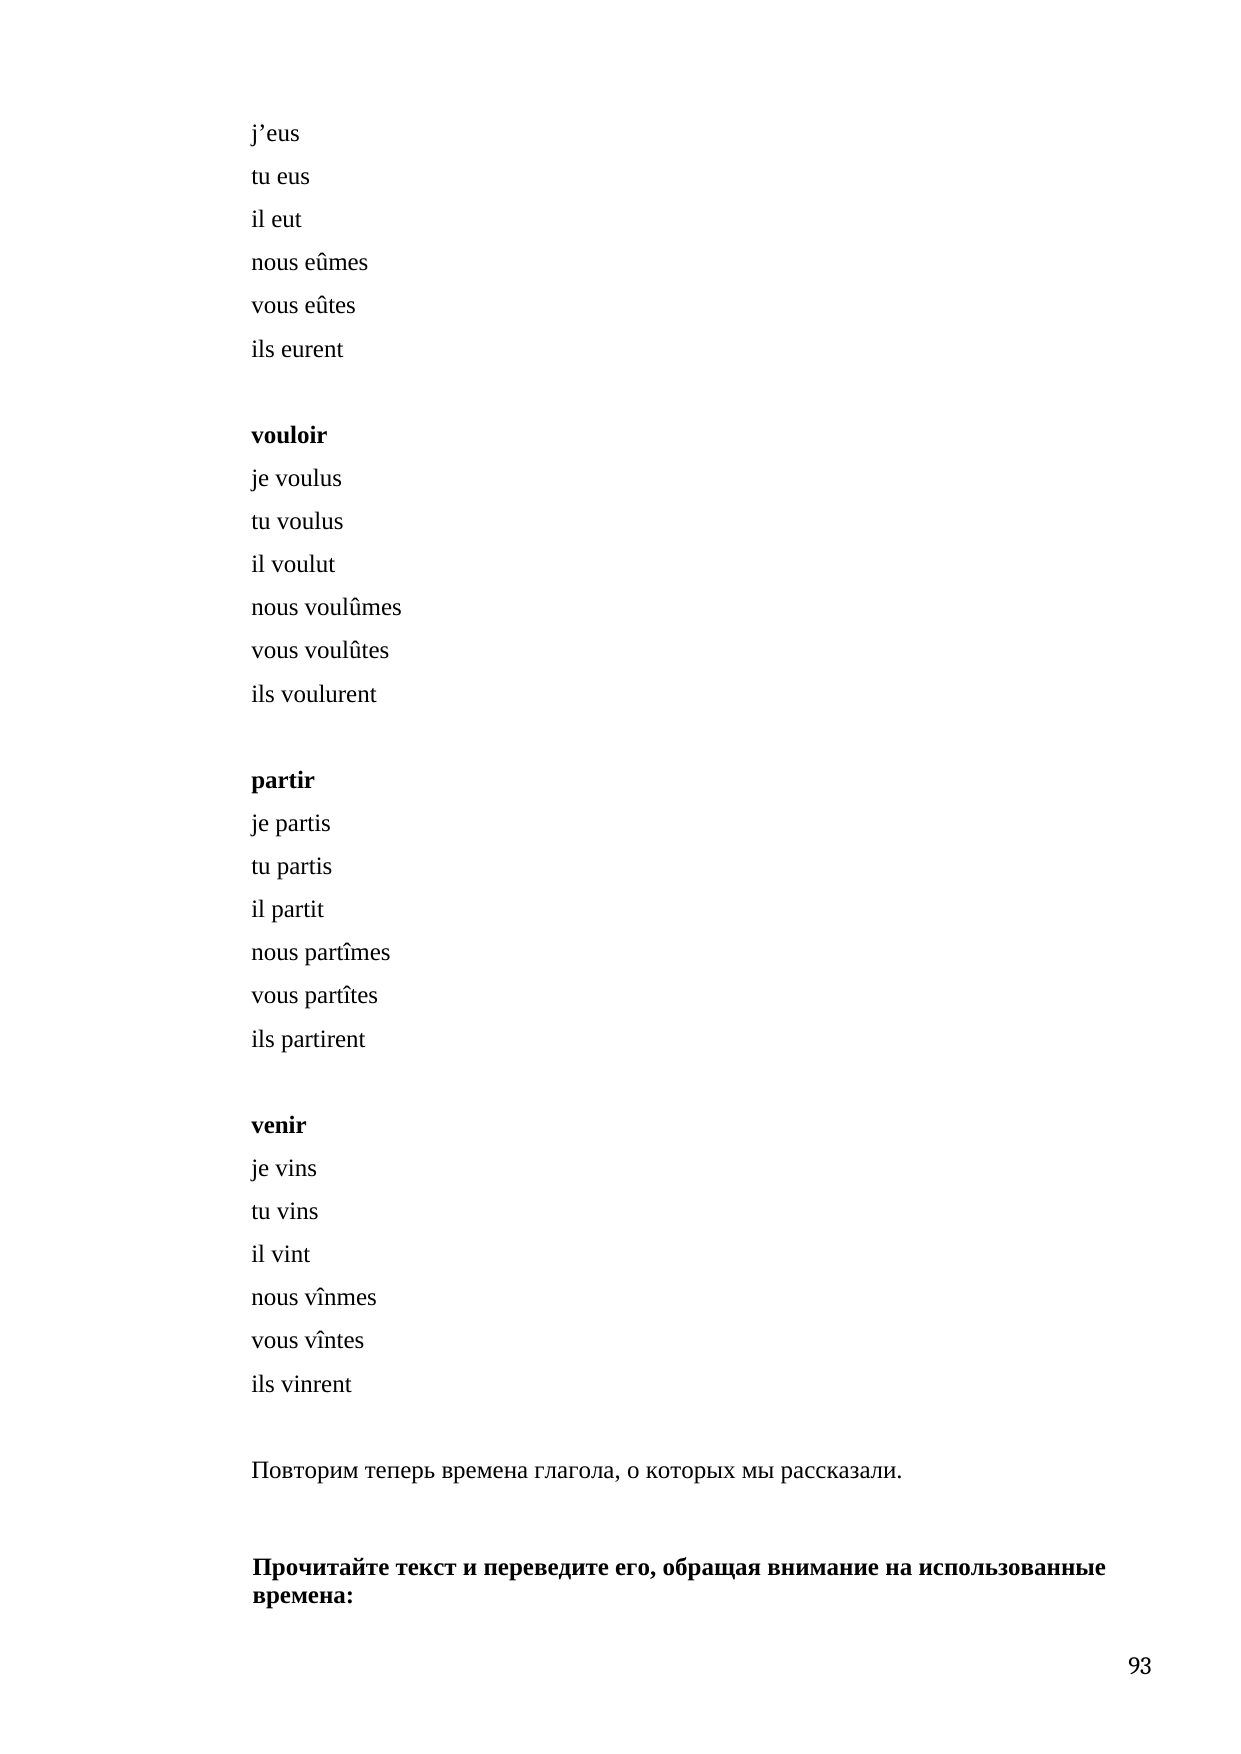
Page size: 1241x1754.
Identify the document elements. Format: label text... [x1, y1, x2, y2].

text vouloir [177, 420, 1152, 449]
text Повторим теперь времена глагола, о которых мы рассказали. [177, 1455, 1152, 1484]
text nous vînmes [177, 1282, 1152, 1311]
text vous vîntes [177, 1326, 1152, 1354]
text je voulus [177, 463, 1152, 492]
text vous voulûtes [177, 636, 1152, 664]
text nous partîmes [177, 937, 1152, 966]
text il partit [177, 894, 1152, 923]
text je vins [177, 1153, 1152, 1182]
text tu voulus [177, 506, 1152, 535]
text partir [177, 765, 1152, 794]
text ils vinrent [177, 1369, 1152, 1397]
text il vint [177, 1239, 1152, 1268]
text tu partis [177, 851, 1152, 880]
text vous eûtes [177, 291, 1152, 319]
text Прочитайте текст и переведите его, обращая внимание на использованные времена: [252, 1552, 1152, 1609]
text il eut [177, 204, 1152, 233]
text j’eus [177, 118, 1152, 147]
text ils eurent [177, 334, 1152, 362]
text nous eûmes [177, 247, 1152, 276]
text venir [177, 1110, 1152, 1139]
text nous voulûmes [177, 592, 1152, 621]
text vous partîtes [177, 981, 1152, 1009]
text ils voulurent [177, 679, 1152, 707]
text je partis [177, 808, 1152, 837]
text tu eus [177, 161, 1152, 190]
text tu vins [177, 1196, 1152, 1225]
text il voulut [177, 549, 1152, 578]
text ils partirent [177, 1024, 1152, 1052]
